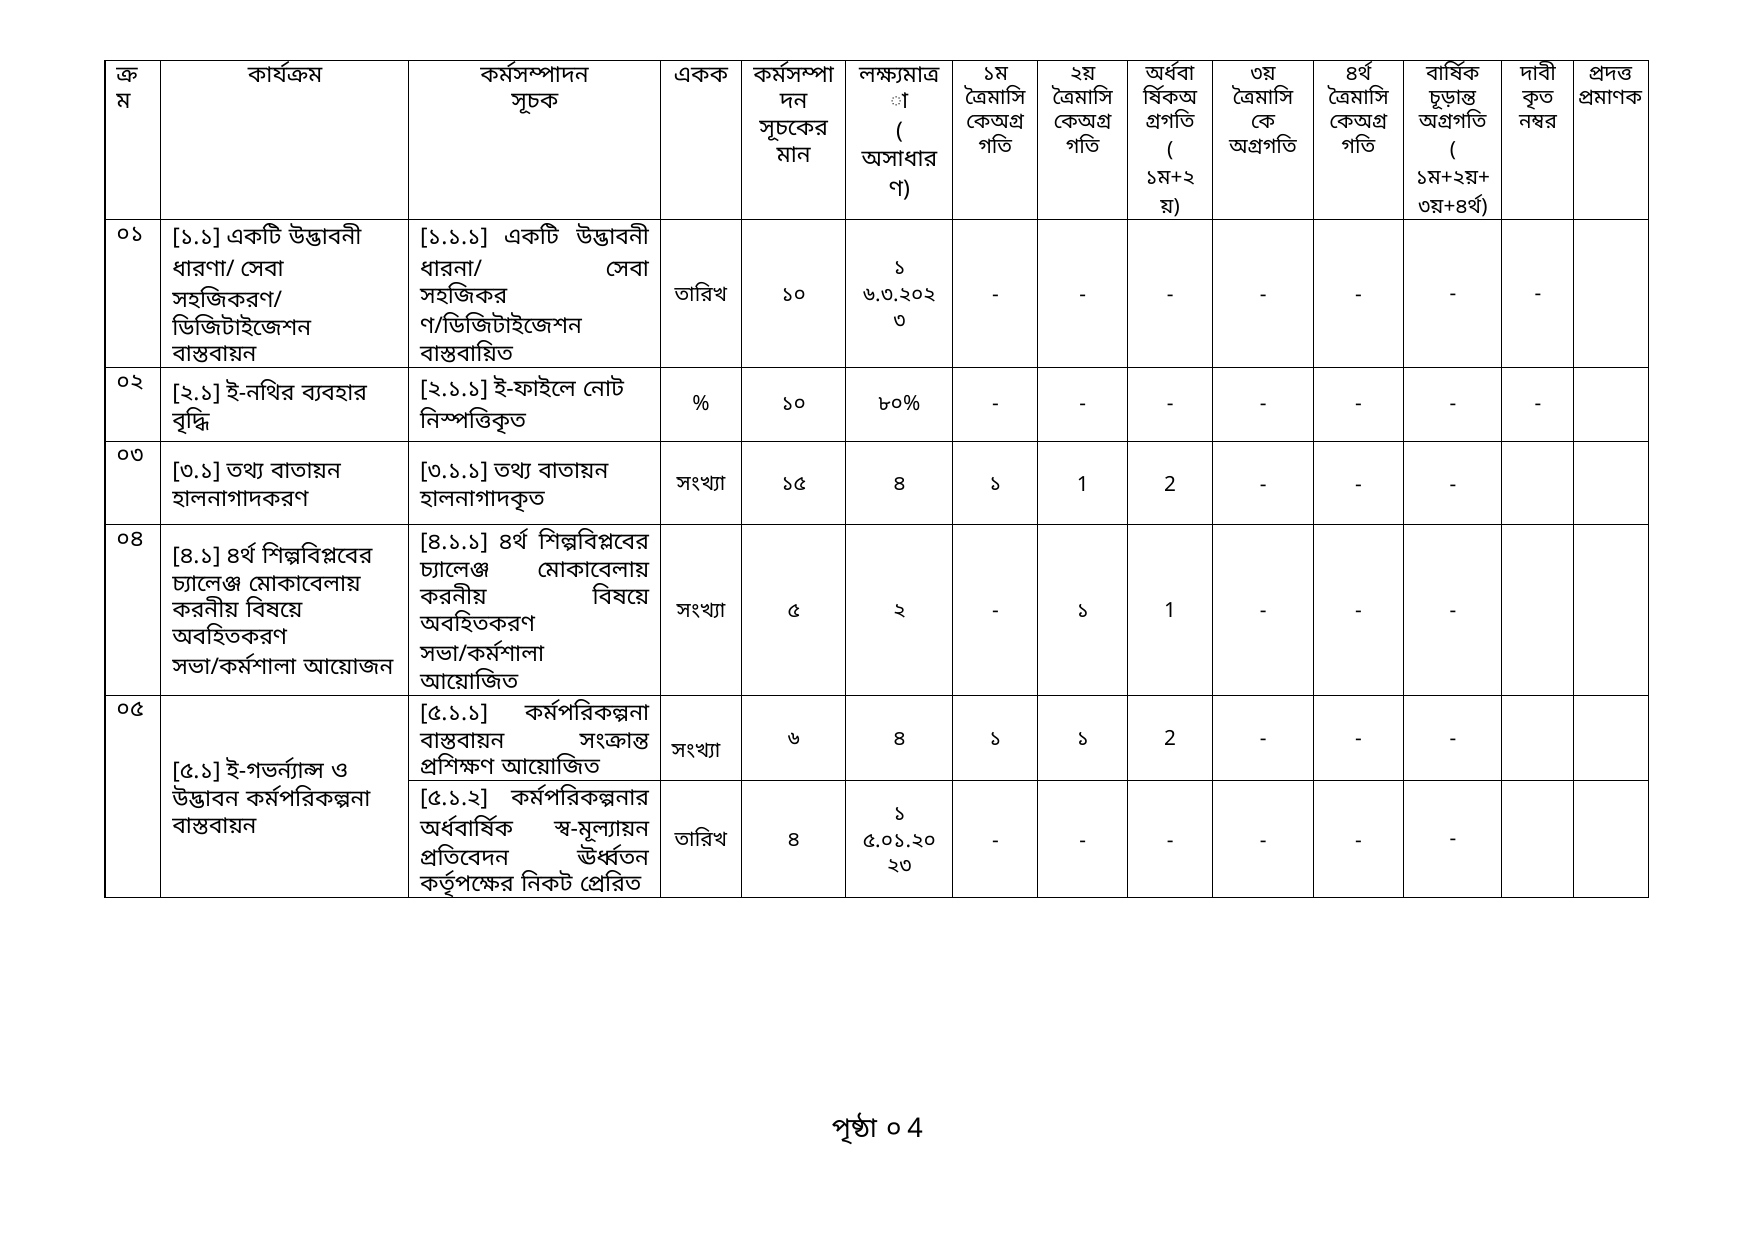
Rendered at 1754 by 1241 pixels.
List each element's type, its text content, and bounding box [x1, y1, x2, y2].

table_cell - [1314, 781, 1403, 897]
table_cell - [1128, 781, 1212, 897]
table_cell ১ [953, 442, 1037, 524]
table_cell ১ [1038, 696, 1127, 780]
table_cell ৪ [846, 696, 952, 780]
table_cell - [953, 781, 1037, 897]
table_cell ০৪ [106, 525, 160, 694]
table_cell - [1404, 781, 1501, 897]
table_cell 2 [1128, 442, 1212, 524]
table_cell তারিখ [661, 781, 741, 897]
table_cell 1 [1038, 442, 1127, 524]
table_cell - [1213, 696, 1313, 780]
table_cell - [1213, 781, 1313, 897]
table_cell 2 [1128, 696, 1212, 780]
table_cell [1502, 442, 1573, 524]
table_cell ১০ [742, 220, 845, 367]
table_cell ১৫ [742, 442, 845, 524]
table_cell - [1404, 220, 1501, 367]
table_cell - [1314, 525, 1403, 694]
table_cell - [1038, 220, 1127, 367]
table_cell - [1314, 696, 1403, 780]
table_cell - [1038, 368, 1127, 441]
table_cell - [1404, 442, 1501, 524]
table_cell তারিখ [661, 220, 741, 367]
table_cell সংখ্যা [661, 525, 741, 694]
table_cell [1574, 442, 1648, 524]
table_header একক [661, 61, 741, 219]
table_header কার্যক্রম [161, 61, 408, 219]
table_cell 1 [1128, 525, 1212, 694]
table_cell [১.১.১] একটি উদ্ভাবনী ধারনা/ সেবা সহজিকরণ/ডিজিটাইজেশন বাস্তবায়িত [409, 220, 660, 367]
table_cell [৪.১] ৪র্থ শিল্পবিপ্লবের চ্যালেঞ্জ মোকাবেলায় করনীয় বিষয়ে অবহিতকরণ সভা/কর্মশালা আয়োজন [161, 525, 408, 694]
table_cell ০২ [106, 368, 160, 441]
table_cell - [953, 368, 1037, 441]
table_cell ০১ [106, 220, 160, 367]
table_cell ১ [1038, 525, 1127, 694]
table_cell [১.১] একটি উদ্ভাবনী ধারণা/ সেবা সহজিকরণ/ ডিজিটাইজেশন বাস্তবায়ন [161, 220, 408, 367]
table_cell ০৩ [106, 442, 160, 524]
table_header প্রদত্ত প্রমাণক [1574, 61, 1648, 219]
table_cell - [1314, 368, 1403, 441]
table_cell - [1502, 368, 1573, 441]
table_cell - [1038, 781, 1127, 897]
table_cell - [1314, 220, 1403, 367]
table_header ২য় ত্রৈমাসিকেঅগ্রগতি [1038, 61, 1127, 219]
table_header বার্ষিক চূড়ান্ত অগ্রগতি (১ম+২য়+ ৩য়+৪র্থ) [1404, 61, 1501, 219]
table_cell - [953, 220, 1037, 367]
table_cell - [1213, 525, 1313, 694]
table_cell - [1404, 696, 1501, 780]
table_cell সংখ্যা [661, 442, 741, 524]
table_header ১ম ত্রৈমাসিকেঅগ্রগতি [953, 61, 1037, 219]
table_cell - [1128, 368, 1212, 441]
table_cell - [953, 525, 1037, 694]
table_cell [1574, 220, 1648, 367]
table_cell [৩.১] তথ্য বাতায়ন হালনাগাদকরণ [161, 442, 408, 524]
table_cell - [1213, 220, 1313, 367]
table_cell ০৫ [106, 696, 160, 897]
table_cell [1502, 781, 1573, 897]
table_cell সংখ্যা [661, 696, 741, 780]
table_header ক্রম [106, 61, 160, 219]
table_header লক্ষ্যমাত্রা (অসাধারণ) [846, 61, 952, 219]
table_cell [২.১.১] ই-ফাইলে নোট নিস্পত্তিকৃত [409, 368, 660, 441]
table_header অর্ধবার্ষিকঅগ্রগতি (১ম+২য়) [1128, 61, 1212, 219]
table_cell [1574, 696, 1648, 780]
table_cell [1574, 368, 1648, 441]
table_cell [1574, 525, 1648, 694]
table_header দাবীকৃত নম্বর [1502, 61, 1573, 219]
table_cell [২.১] ই-নথির ব্যবহার বৃদ্ধি [161, 368, 408, 441]
table_cell ৮০% [846, 368, 952, 441]
table_cell [1574, 781, 1648, 897]
table_header কর্মসম্পাদন সূচক [409, 61, 660, 219]
table_cell - [1502, 220, 1573, 367]
table_cell ২ [846, 525, 952, 694]
table_cell - [1404, 368, 1501, 441]
table_cell [৫.১.২] কর্মপরিকল্পনার অর্ধবার্ষিক স্ব-মূল্যায়ন প্রতিবেদন ঊর্ধ্বতন কর্তৃপক্ষের নিকট প্রেরিত [409, 781, 660, 897]
table_cell ৪ [846, 442, 952, 524]
table_cell % [661, 368, 741, 441]
table_cell - [1213, 368, 1313, 441]
table_cell [৫.১] ই-গভর্ন্যান্স ও উদ্ভাবন কর্মপরিকল্পনা বাস্তবায়ন [161, 696, 408, 897]
table_cell ১৫.০১.২০২৩ [846, 781, 952, 897]
table_cell - [1314, 442, 1403, 524]
table_cell ১৬.৩.২০২৩ [846, 220, 952, 367]
table_cell [1502, 696, 1573, 780]
table_header কর্মসম্পাদন সূচকের মান [742, 61, 845, 219]
table_cell [৩.১.১] তথ্য বাতায়ন হালনাগাদকৃত [409, 442, 660, 524]
table_cell - [1128, 220, 1212, 367]
table_header ৩য় ত্রৈমাসিকে অগ্রগতি [1213, 61, 1313, 219]
table_header ৪র্থ ত্রৈমাসিকেঅগ্রগতি [1314, 61, 1403, 219]
table_cell ১ [953, 696, 1037, 780]
table_cell [1502, 525, 1573, 694]
table_cell - [1213, 442, 1313, 524]
table_cell - [1404, 525, 1501, 694]
table_cell ৬ [742, 696, 845, 780]
table_cell ৫ [742, 525, 845, 694]
table_cell ৪ [742, 781, 845, 897]
table_cell ১০ [742, 368, 845, 441]
table_cell [৪.১.১] ৪র্থ শিল্পবিপ্লবের চ্যালেঞ্জ মোকাবেলায় করনীয় বিষয়ে অবহিতকরণ সভা/কর্মশালা আয়োজিত [409, 525, 660, 694]
table_cell [৫.১.১] কর্মপরিকল্পনা বাস্তবায়ন সংক্রান্ত প্রশিক্ষণ আয়োজিত [409, 696, 660, 780]
